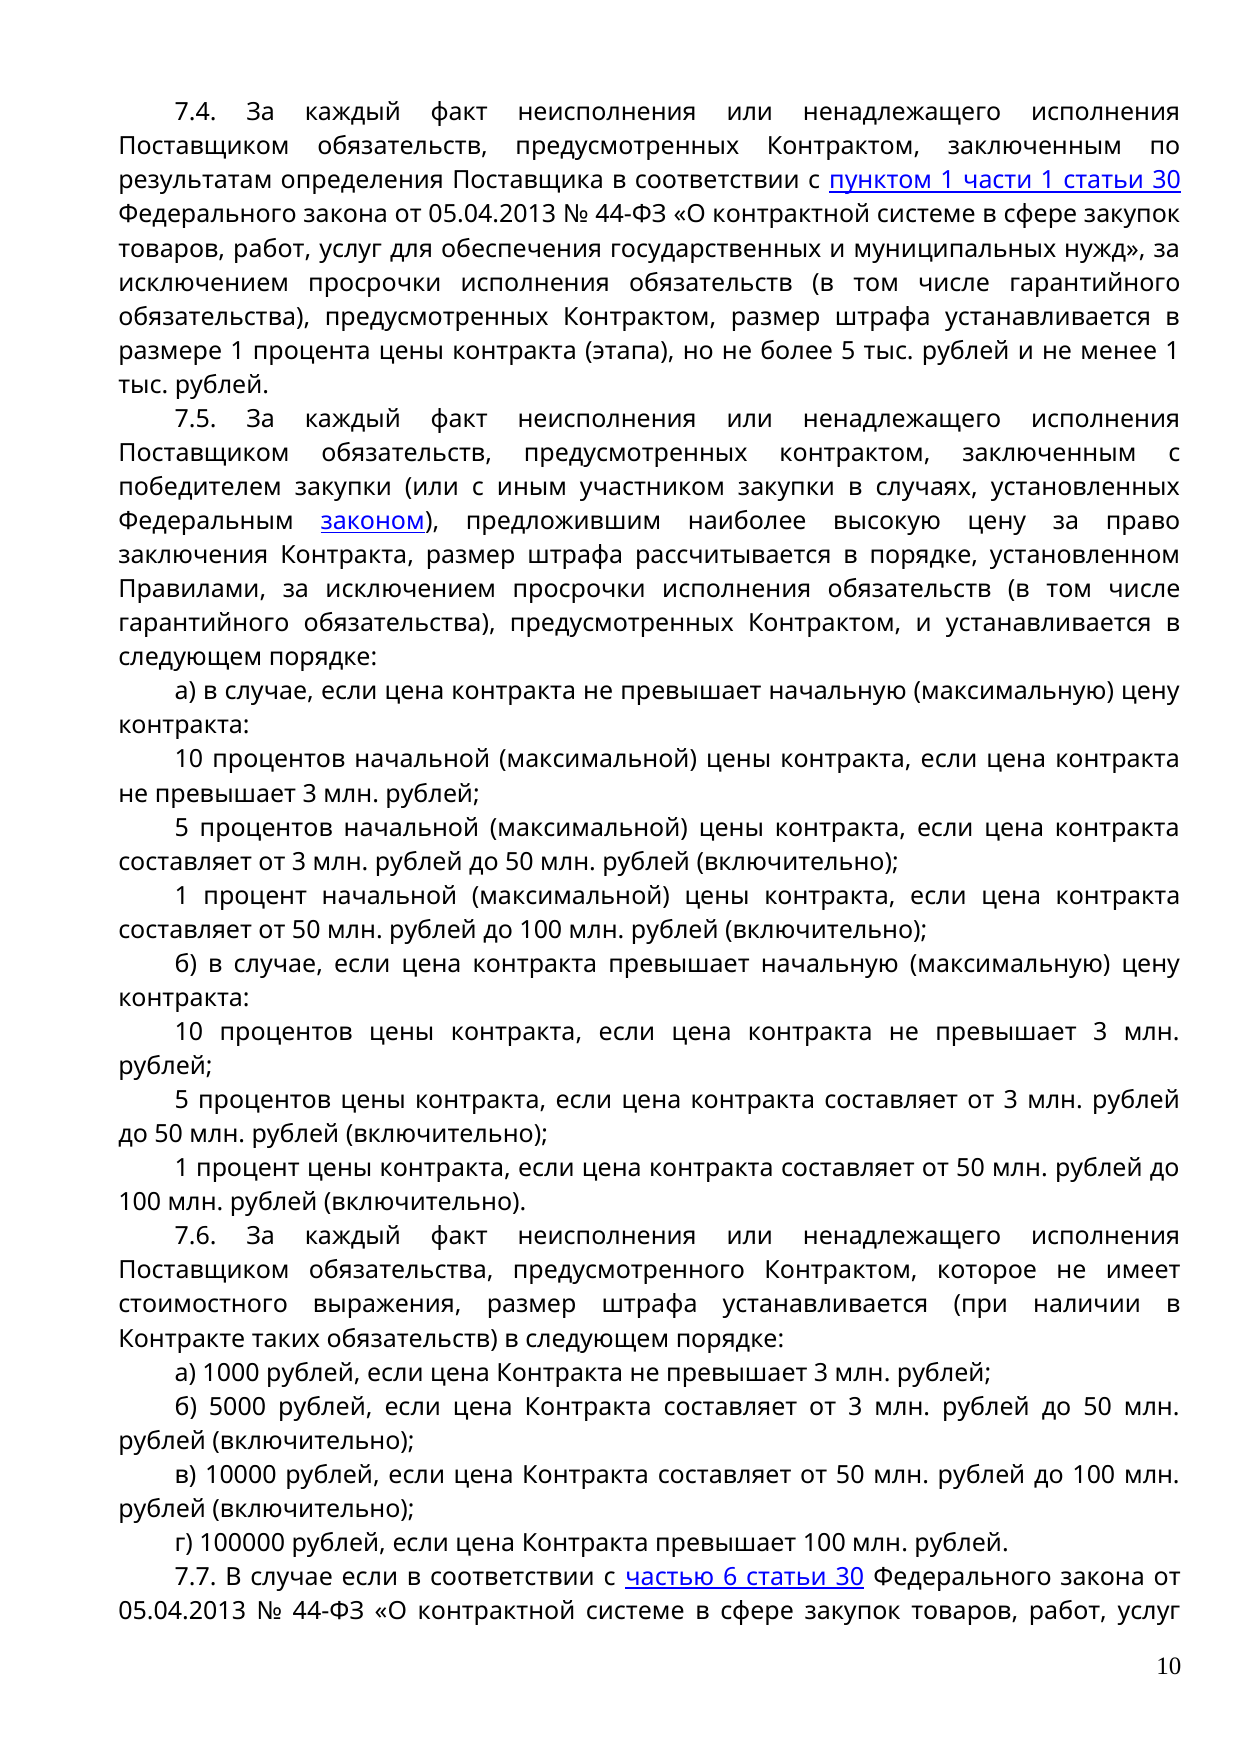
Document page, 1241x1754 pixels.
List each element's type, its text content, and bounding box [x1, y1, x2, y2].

text 1 процент цены контракта, если цена контракта составляет от 50 млн. рублей до 100 млн. рублей (включительно). [118, 1150, 1181, 1218]
text б) 5000 рублей, если цена Контракта составляет от 3 млн. рублей до 50 млн. рублей (включительно); [118, 1388, 1181, 1456]
text 10 процентов цены контракта, если цена контракта не превышает 3 млн. рублей; [118, 1014, 1181, 1082]
text г) 100000 рублей, если цена Контракта превышает 100 млн. рублей. [118, 1524, 1181, 1559]
text 5 процентов начальной (максимальной) цены контракта, если цена контракта составляет от 3 млн. рублей до 50 млн. рублей (включительно); [118, 809, 1181, 877]
text в) 10000 рублей, если цена Контракта составляет от 50 млн. рублей до 100 млн. рублей (включительно); [118, 1456, 1181, 1524]
text 10 процентов начальной (максимальной) цены контракта, если цена контракта не превышает 3 млн. рублей; [118, 741, 1181, 809]
text 7.5. За каждый факт неисполнения или ненадлежащего исполнения Поставщиком обязательств, предусмотренных контрактом, заключенным с победителем закупки (или с иным участником закупки в случаях, установленных Федеральным законом), предложившим наиболее высокую цену за право заключения Контракта, размер штрафа рассчитывается в порядке, установленном Правилами, за исключением просрочки исполнения обязательств (в том числе гарантийного обязательства), предусмотренных Контрактом, и устанавливается в следующем порядке: [118, 401, 1181, 673]
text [118, 1559, 1181, 1627]
text 7.6. За каждый факт неисполнения или ненадлежащего исполнения Поставщиком обязательства, предусмотренного Контрактом, которое не имеет стоимостного выражения, размер штрафа устанавливается (при наличии в Контракте таких обязательств) в следующем порядке: [118, 1218, 1181, 1354]
text 1 процент начальной (максимальной) цены контракта, если цена контракта составляет от 50 млн. рублей до 100 млн. рублей (включительно); [118, 877, 1181, 946]
text а) в случае, если цена контракта не превышает начальную (максимальную) цену контракта: [118, 673, 1181, 741]
text 5 процентов цены контракта, если цена контракта составляет от 3 млн. рублей до 50 млн. рублей (включительно); [118, 1082, 1181, 1150]
text б) в случае, если цена контракта превышает начальную (максимальную) цену контракта: [118, 946, 1181, 1014]
text а) 1000 рублей, если цена Контракта не превышает 3 млн. рублей; [118, 1354, 1181, 1388]
text 7.4. За каждый факт неисполнения или ненадлежащего исполнения Поставщиком обязательств, предусмотренных Контрактом, заключенным по результатам определения Поставщика в соответствии с пунктом 1 части 1 статьи 30 Федерального закона от 05.04.2013 № 44-ФЗ «О контрактной системе в сфере закупок товаров, работ, услуг для обеспечения государственных и муниципальных нужд», за исключением просрочки исполнения обязательств (в том числе гарантийного обязательства), предусмотренных Контрактом, размер штрафа устанавливается в размере 1 процента цены контракта (этапа), но не более 5 тыс. рублей и не менее 1 тыс. рублей. [118, 94, 1181, 401]
